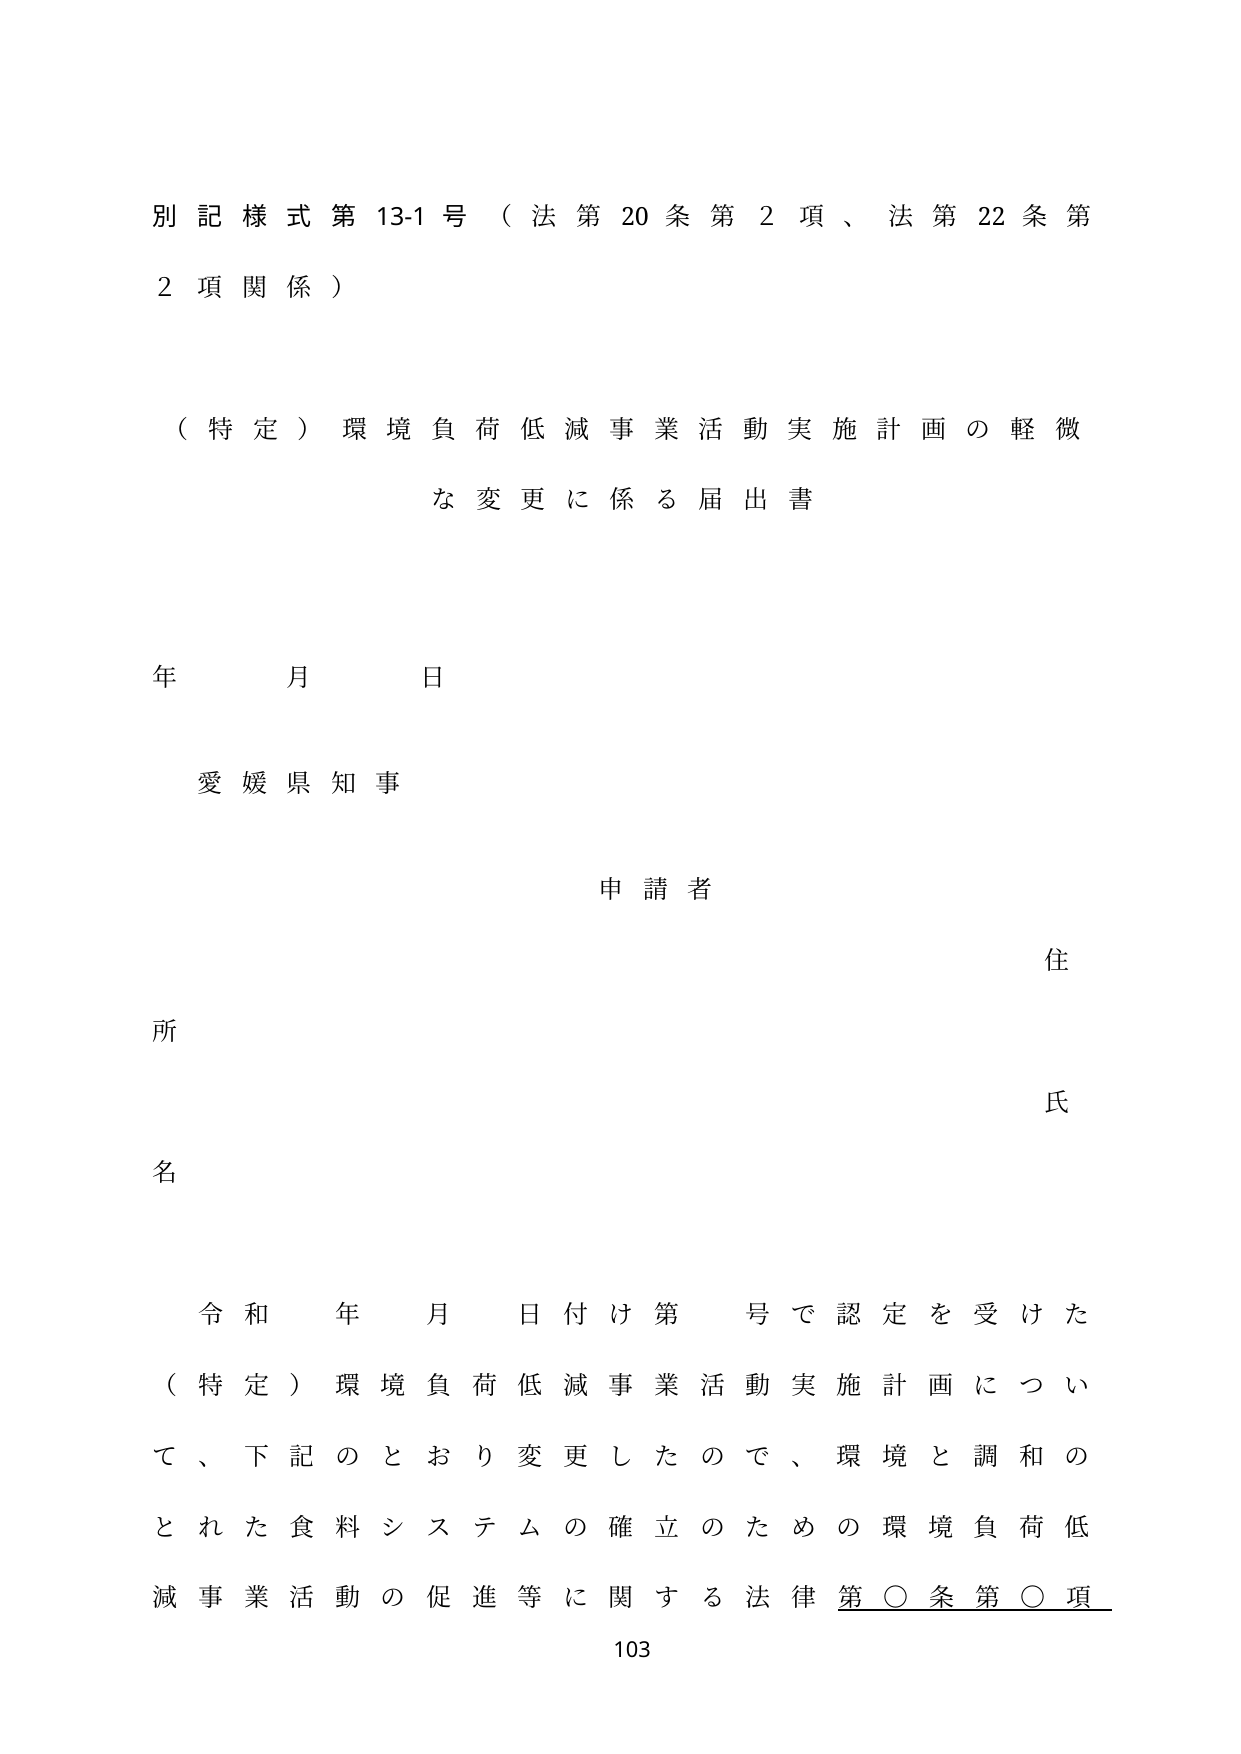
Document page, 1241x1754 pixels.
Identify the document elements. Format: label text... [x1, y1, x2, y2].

text 年 月 日 [153, 604, 1111, 711]
text 住所 [153, 923, 1111, 1065]
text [153, 1277, 1111, 1631]
text 別記様式第13-1号（法第20条第２項、法第22条第２項関係） [153, 179, 1111, 321]
text 申請者 [153, 852, 1111, 923]
text 愛媛県知事 [153, 746, 1111, 817]
text （特定）環境負荷低減事業活動実施計画の軽微な変更に係る届出書 [153, 392, 1111, 533]
text 氏名 [153, 1065, 1111, 1206]
